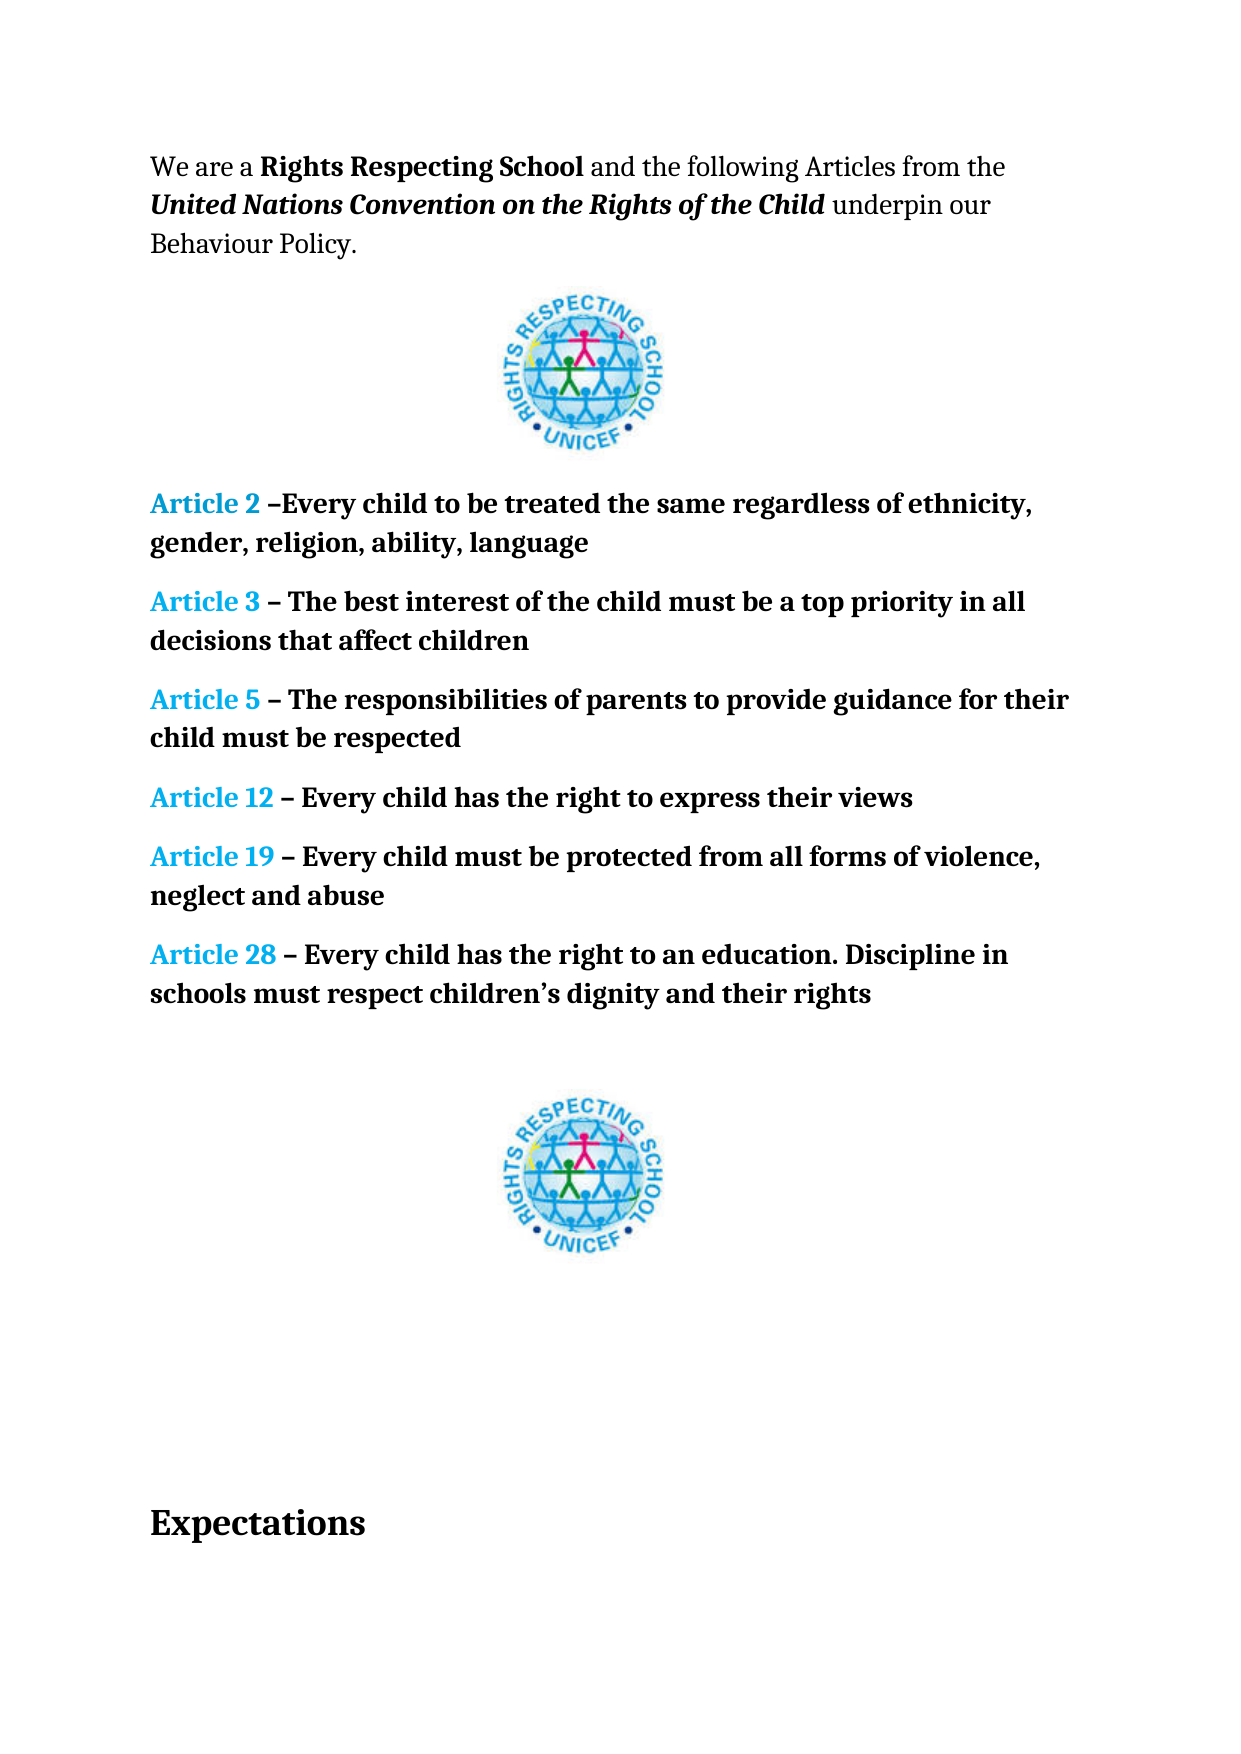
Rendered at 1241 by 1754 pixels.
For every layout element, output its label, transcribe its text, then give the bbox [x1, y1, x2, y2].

text Article 5 – The responsibilities of parents to provide guidance for their child must be respected [150, 683, 1090, 755]
text Article 3 – The best interest of the child must be a top priority in all decisions that affect children [150, 585, 1090, 657]
text Article 12 – Every child has the right to express their views [150, 781, 1090, 814]
text Article 2 –Every child to be treated the same regardless of ethnicity, gender, religion, ability, language [150, 487, 1090, 559]
text Expectations [150, 1501, 1090, 1544]
text Article 19 – Every child must be protected from all forms of violence, neglect and abuse [150, 840, 1090, 912]
text Article 28 – Every child has the right to an education. Discipline in schools must respect children’s dignity and their rights [150, 938, 1090, 1010]
picture [496, 286, 672, 462]
picture [496, 1089, 672, 1265]
text We are a Rights Respecting School and the following Articles from the United Nations Convention on the Rights of the Child underpin our Behaviour Policy. [150, 150, 1090, 261]
